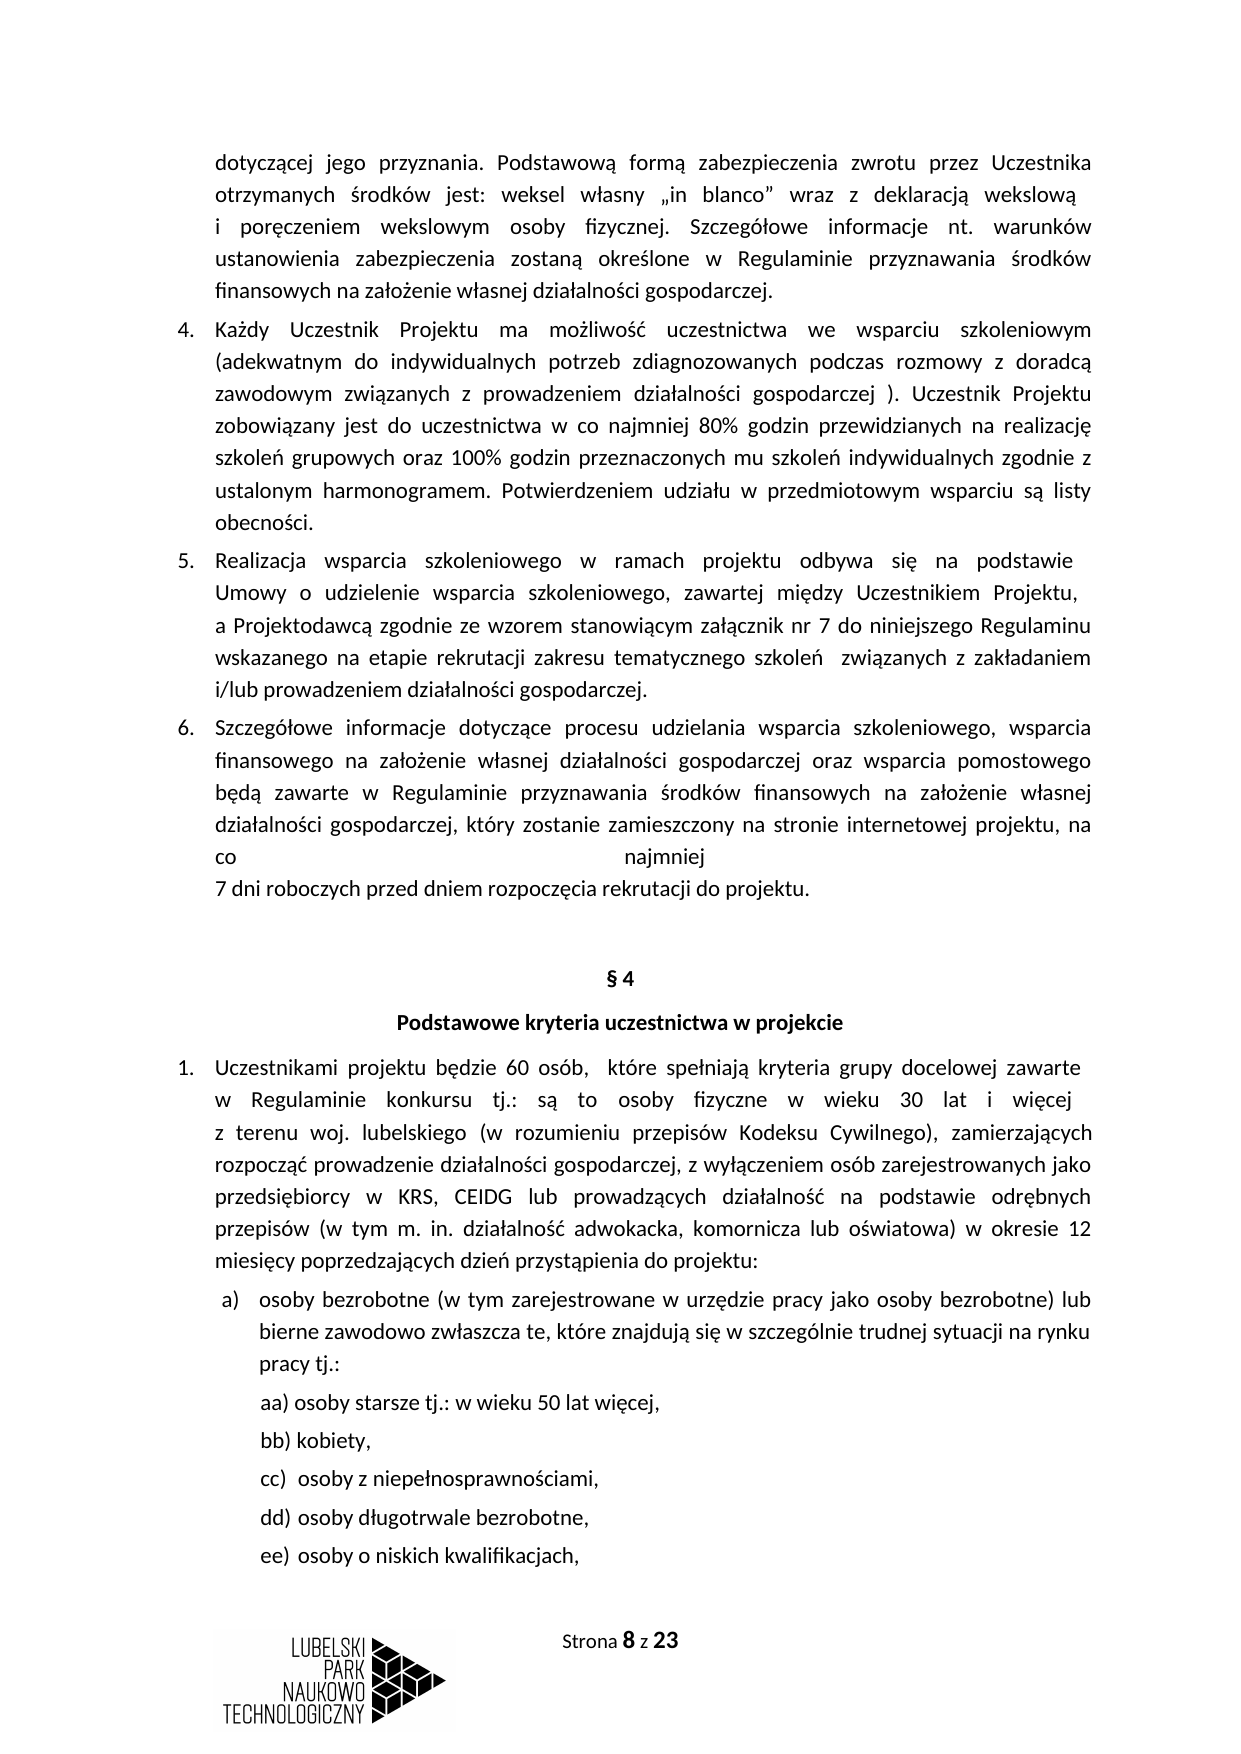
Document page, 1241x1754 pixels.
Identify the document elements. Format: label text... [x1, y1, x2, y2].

text bb) kobiety, [260, 1426, 1093, 1454]
list Realizacja wsparcia szkoleniowego w ramach projektu odbywa się na podstawie Umowy o udzielenie wsparcia szkoleniowego, zawartej między Uczestnikiem Projektu, a Projektodawcą zgodnie ze wzorem stanowiącym załącznik nr 7 do niniejszego Regulaminu wskazanego na etapie rekrutacji zakresu tematycznego szkoleń związanych z zakładaniem i/lub prowadzeniem działalności gospodarczej. [177, 546, 1093, 703]
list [177, 148, 1093, 304]
list osoby z niepełnosprawnościami, [260, 1464, 1093, 1492]
list osoby o niskich kwalifikacjach, [260, 1541, 1093, 1569]
list Każdy Uczestnik Projektu ma możliwość uczestnictwa we wsparciu szkoleniowym (adekwatnym do indywidualnych potrzeb zdiagnozowanych podczas rozmowy z doradcą zawodowym związanych z prowadzeniem działalności gospodarczej ). Uczestnik Projektu zobowiązany jest do uczestnictwa w co najmniej 80% godzin przewidzianych na realizację szkoleń grupowych oraz 100% godzin przeznaczonych mu szkoleń indywidualnych zgodnie z ustalonym harmonogramem. Potwierdzeniem udziału w przedmiotowym wsparciu są listy obecności. [177, 315, 1093, 536]
picture [212, 1629, 457, 1732]
list Uczestnikami projektu będzie 60 osób, które spełniają kryteria grupy docelowej zawarte w Regulaminie konkursu tj.: są to osoby fizyczne w wieku 30 lat i więcej z terenu woj. lubelskiego (w rozumieniu przepisów Kodeksu Cywilnego), zamierzających rozpocząć prowadzenie działalności gospodarczej, z wyłączeniem osób zarejestrowanych jako przedsiębiorcy w KRS, CEIDG lub prowadzących działalność na podstawie odrębnych przepisów (w tym m. in. działalność adwokacka, komornicza lub oświatowa) w okresie 12 miesięcy poprzedzających dzień przystąpienia do projektu: [177, 1053, 1093, 1274]
text § 4 [148, 964, 1093, 992]
list osoby bezrobotne (w tym zarejestrowane w urzędzie pracy jako osoby bezrobotne) lub bierne zawodowo zwłaszcza te, które znajdują się w szczególnie trudnej sytuacji na rynku pracy tj.: [221, 1285, 1093, 1377]
text aa) osoby starsze tj.: w wieku 50 lat więcej, [260, 1388, 1093, 1416]
list Szczegółowe informacje dotyczące procesu udzielania wsparcia szkoleniowego, wsparcia finansowego na założenie własnej działalności gospodarczej oraz wsparcia pomostowego będą zawarte w Regulaminie przyznawania środków finansowych na założenie własnej działalności gospodarczej, który zostanie zamieszczony na stronie internetowej projektu, na co najmniej 7 dni roboczych przed dniem rozpoczęcia rekrutacji do projektu. [177, 713, 1093, 902]
text Podstawowe kryteria uczestnictwa w projekcie [148, 1008, 1093, 1037]
list osoby długotrwale bezrobotne, [260, 1503, 1093, 1531]
